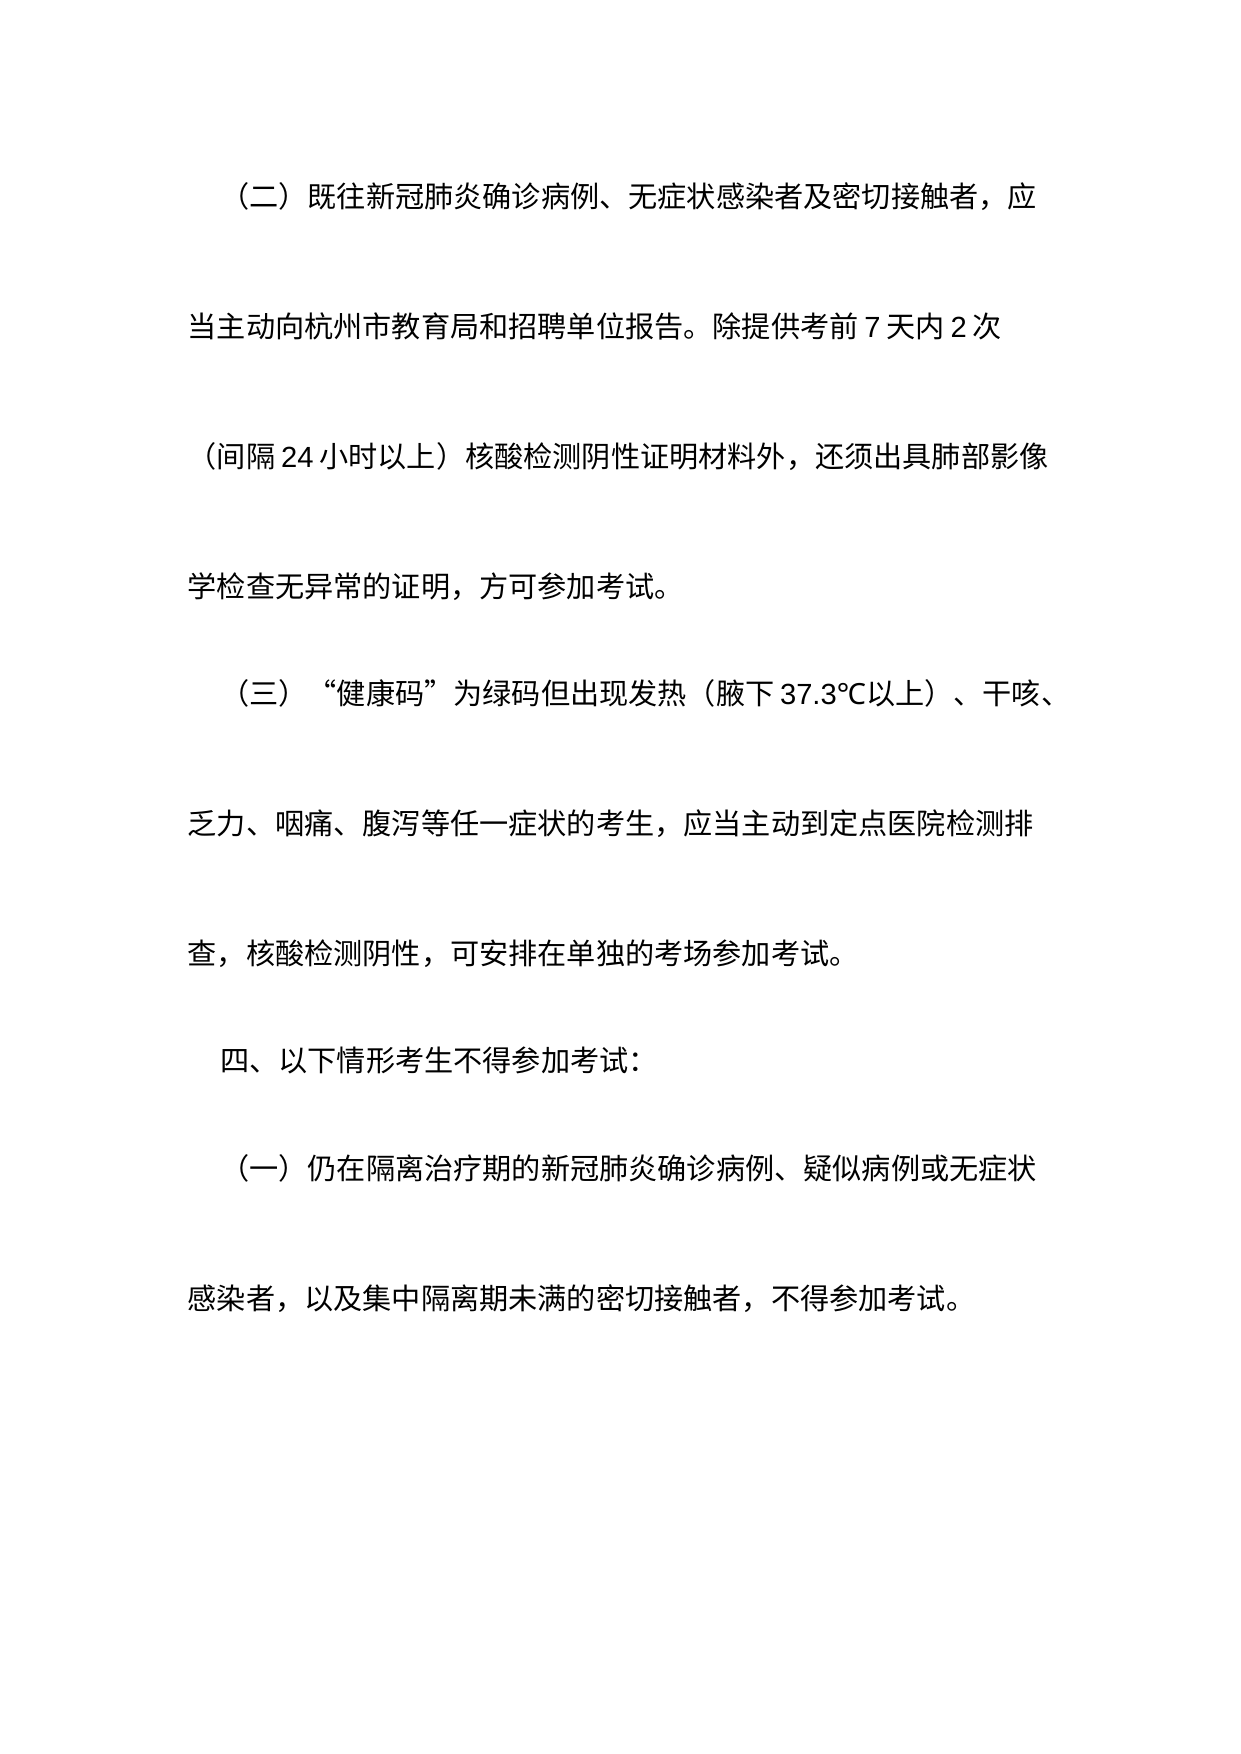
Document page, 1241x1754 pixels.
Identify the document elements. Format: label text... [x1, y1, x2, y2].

text 四、以下情形考生不得参加考试： [187, 1027, 1053, 1092]
text （三）“健康码”为绿码但出现发热（腋下37.3℃以上）、干咳、乏力、咽痛、腹泻等任一症状的考生，应当主动到定点医院检测排查，核酸检测阴性，可安排在单独的考场参加考试。 [187, 659, 1053, 984]
text （二）既往新冠肺炎确诊病例、无症状感染者及密切接触者，应当主动向杭州市教育局和招聘单位报告。除提供考前7天内2次（间隔24小时以上）核酸检测阴性证明材料外，还须出具肺部影像学检查无异常的证明，方可参加考试。 [187, 162, 1053, 617]
text （一）仍在隔离治疗期的新冠肺炎确诊病例、疑似病例或无症状感染者，以及集中隔离期未满的密切接触者，不得参加考试。 [187, 1134, 1053, 1329]
